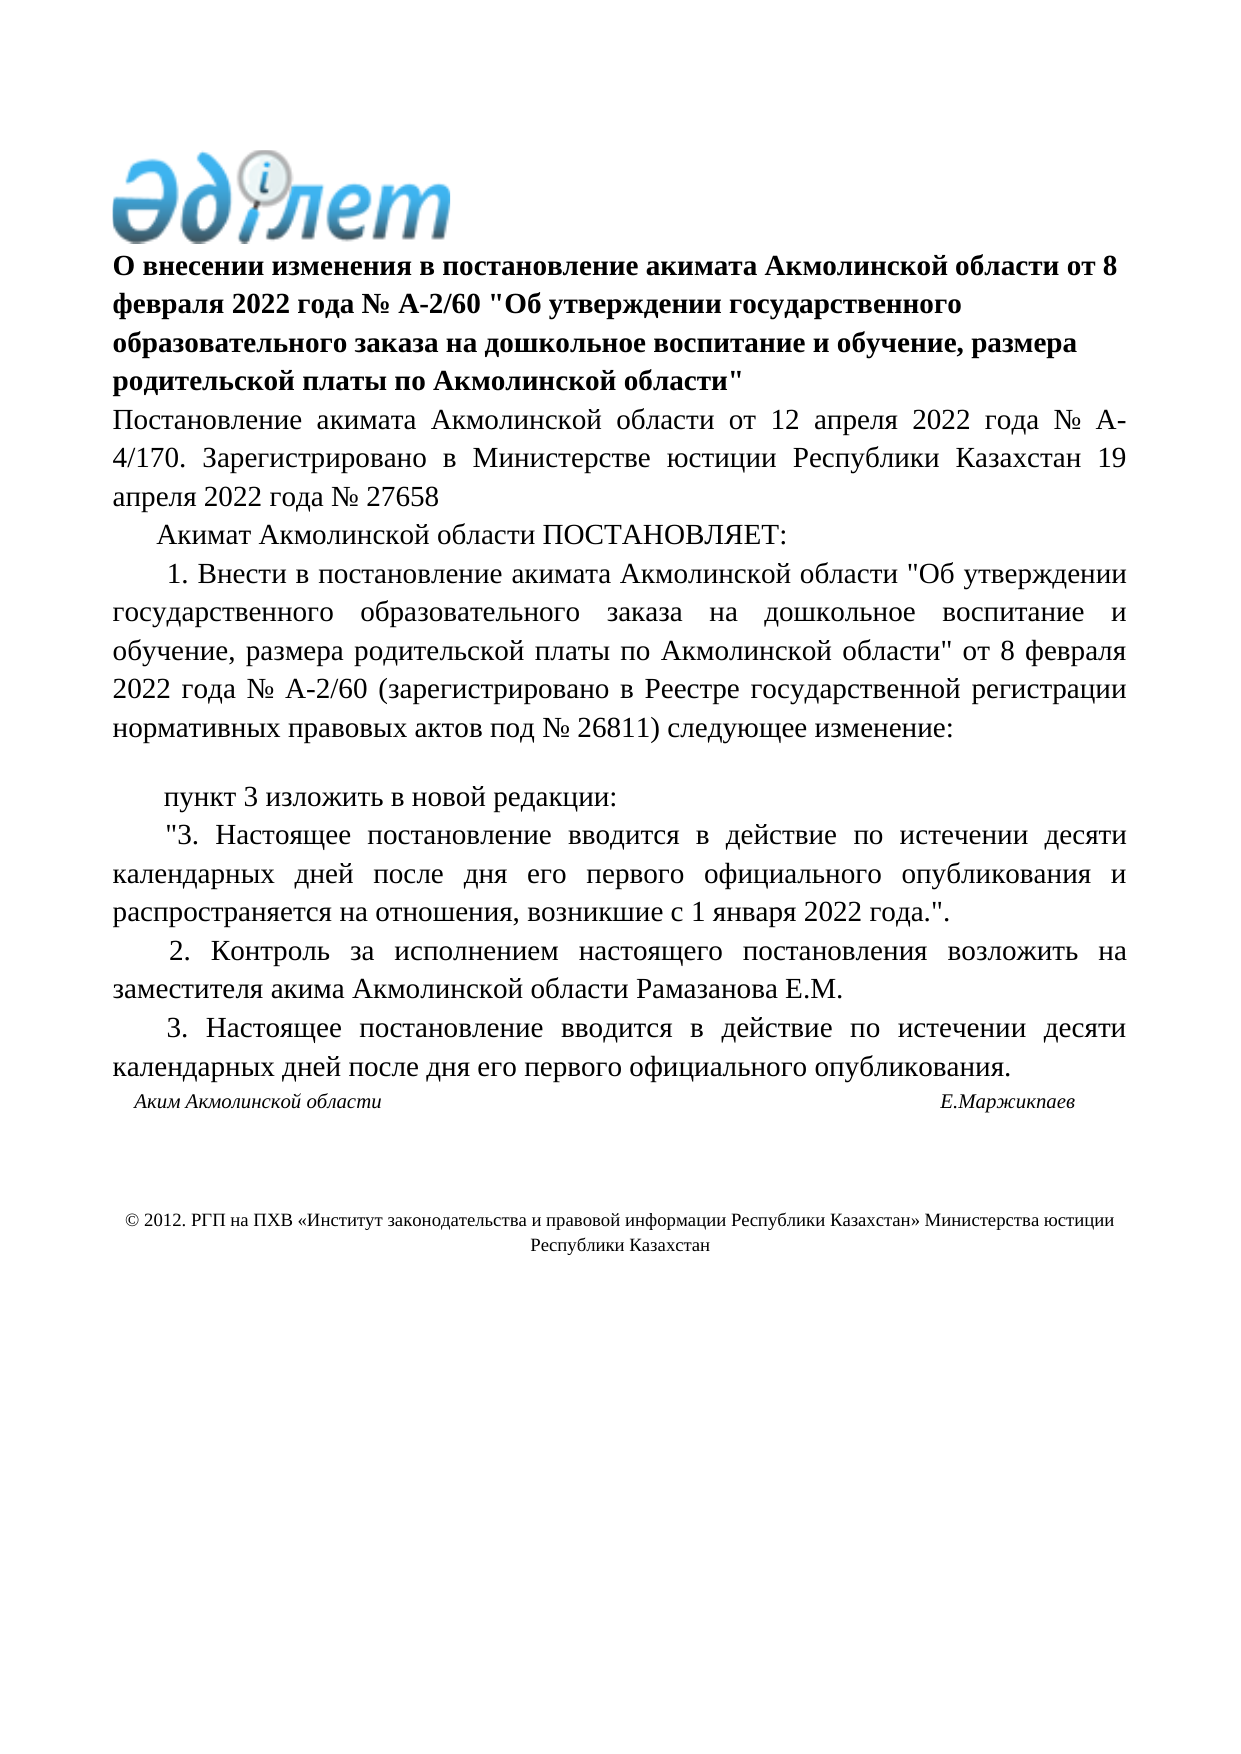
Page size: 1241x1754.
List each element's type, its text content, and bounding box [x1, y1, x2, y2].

text пункт 3 изложить в новой редакции: [112, 779, 1128, 812]
text 3. Настоящее постановление вводится в действие по истечении десяти календарных дней после дня его первого официального опубликования. [112, 1010, 1128, 1082]
text Акимат Акмолинской области ПОСТАНОВЛЯЕТ: [112, 517, 1128, 551]
text © 2012. РГП на ПХВ «Институт законодательства и правовой информации Республики Казахстан» Министерства юстиции Республики Казахстан [112, 1209, 1128, 1255]
picture [112, 150, 451, 244]
text 2. Контроль за исполнением настоящего постановления возложить на заместителя акима Акмолинской области Рамазанова Е.М. [112, 933, 1128, 1005]
text 1. Внести в постановление акимата Акмолинской области "Об утверждении государственного образовательного заказа на дошкольное воспитание и обучение, размера родительской платы по Акмолинской области" от 8 февраля 2022 года № А-2/60 (зарегистрировано в Реестре государственной регистрации нормативных правовых актов под № 26811) следующее изменение: [112, 556, 1128, 744]
text "3. Настоящее постановление вводится в действие по истечении десяти календарных дней после дня его первого официального опубликования и распространяется на отношения, возникшие с 1 января 2022 года.". [112, 817, 1128, 928]
text Постановление акимата Акмолинской области от 12 апреля 2022 года № А-4/170. Зарегистрировано в Министерстве юстиции Республики Казахстан 19 апреля 2022 года № 27658 [112, 402, 1128, 512]
table_header Е.Маржикпаев [939, 1087, 1240, 1118]
table_header Аким Акмолинской области [101, 1087, 939, 1118]
text О внесении изменения в постановление акимата Акмолинской области от 8 февраля 2022 года № А-2/60 "Об утверждении государственного образовательного заказа на дошкольное воспитание и обучение, размера родительской платы по Акмолинской области" [112, 248, 1128, 397]
